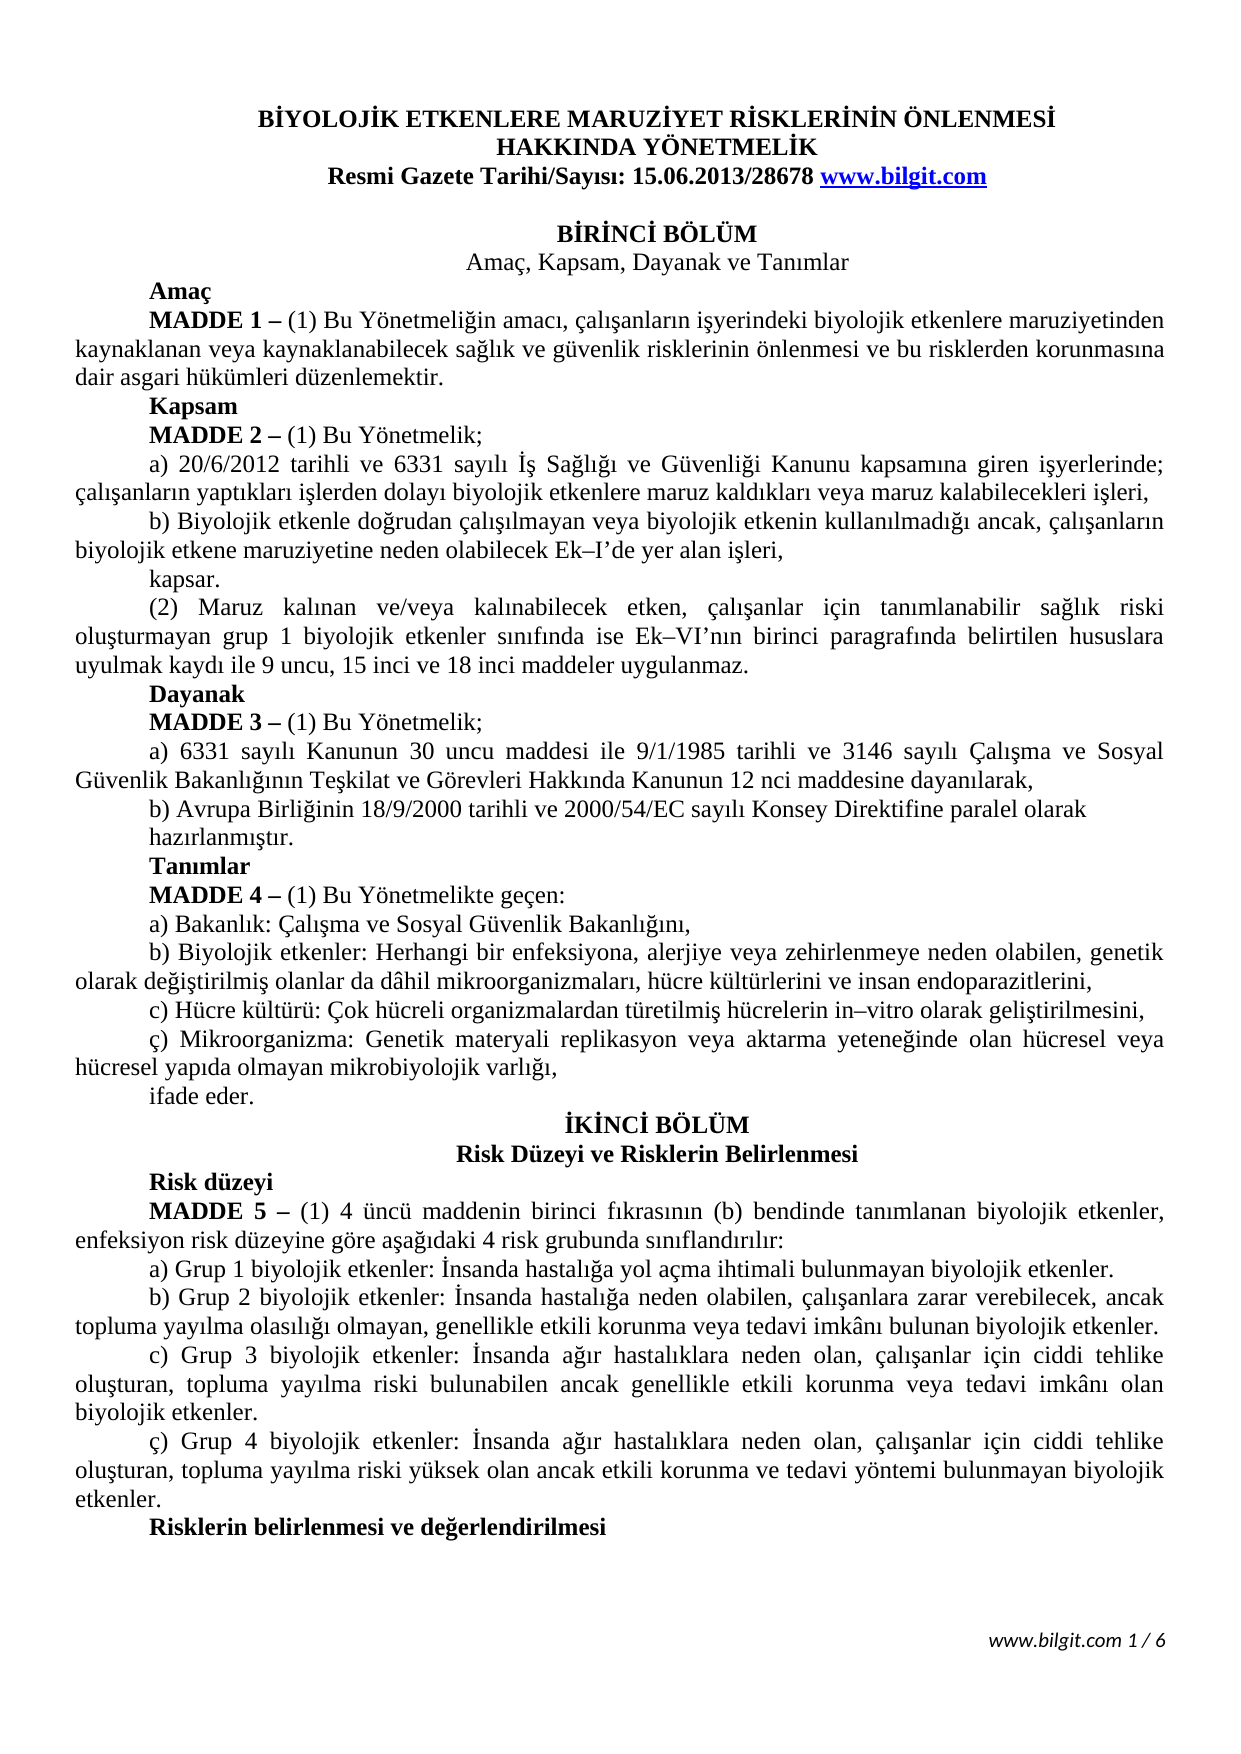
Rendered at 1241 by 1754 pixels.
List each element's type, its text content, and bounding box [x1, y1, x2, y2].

text BİRİNCİ BÖLÜM [75, 219, 1165, 247]
text Risk Düzeyi ve Risklerin Belirlenmesi [75, 1139, 1165, 1167]
text hazırlanmıştır. [75, 822, 1165, 851]
text (2) Maruz kalınan ve/veya kalınabilecek etken, çalışanlar için tanımlanabilir sağlık riski oluşturmayan grup 1 biyolojik etkenler sınıfında ise Ek–VI’nın birinci paragrafında belirtilen hususlara uyulmak kaydı ile 9 uncu, 15 inci ve 18 inci maddeler uygulanmaz. [75, 592, 1165, 679]
text MADDE 3 – (1) Bu Yönetmelik; [75, 707, 1165, 736]
text b) Grup 2 biyolojik etkenler: İnsanda hastalığa neden olabilen, çalışanlara zarar verebilecek, ancak topluma yayılma olasılığı olmayan, genellikle etkili korunma veya tedavi imkânı bulunan biyolojik etkenler. [75, 1282, 1165, 1340]
text ç) Mikroorganizma: Genetik materyali replikasyon veya aktarma yeteneğinde olan hücresel veya hücresel yapıda olmayan mikrobiyolojik varlığı, [75, 1024, 1165, 1081]
text b) Biyolojik etkenle doğrudan çalışılmayan veya biyolojik etkenin kullanılmadığı ancak, çalışanların biyolojik etkene maruziyetine neden olabilecek Ek–I’de yer alan işleri, [75, 506, 1165, 564]
text MADDE 1 – (1) Bu Yönetmeliğin amacı, çalışanların işyerindeki biyolojik etkenlere maruziyetinden kaynaklanan veya kaynaklanabilecek sağlık ve güvenlik risklerinin önlenmesi ve bu risklerden korunmasına dair asgari hükümleri düzenlemektir. [75, 305, 1165, 391]
text Amaç, Kapsam, Dayanak ve Tanımlar [75, 247, 1165, 276]
text c) Hücre kültürü: Çok hücreli organizmalardan türetilmiş hücrelerin in–vitro olarak geliştirilmesini, [75, 995, 1165, 1024]
text MADDE 2 – (1) Bu Yönetmelik; [75, 420, 1165, 449]
text a) Bakanlık: Çalışma ve Sosyal Güvenlik Bakanlığını, [75, 909, 1165, 937]
text a) 20/6/2012 tarihli ve 6331 sayılı İş Sağlığı ve Güvenliği Kanunu kapsamına giren işyerlerinde; çalışanların yaptıkları işlerden dolayı biyolojik etkenlere maruz kaldıkları veya maruz kalabilecekleri işleri, [75, 449, 1165, 506]
text ifade eder. [75, 1081, 1165, 1110]
text a) Grup 1 biyolojik etkenler: İnsanda hastalığa yol açma ihtimali bulunmayan biyolojik etkenler. [75, 1254, 1165, 1282]
text Dayanak [75, 679, 1165, 707]
text b) Avrupa Birliğinin 18/9/2000 tarihli ve 2000/54/EC sayılı Konsey Direktifine paralel olarak [75, 794, 1165, 822]
text kapsar. [75, 564, 1165, 592]
text b) Biyolojik etkenler: Herhangi bir enfeksiyona, alerjiye veya zehirlenmeye neden olabilen, genetik olarak değiştirilmiş olanlar da dâhil mikroorganizmaları, hücre kültürlerini ve insan endoparazitlerini, [75, 937, 1165, 995]
text HAKKINDA YÖNETMELİK [75, 132, 1165, 161]
text Tanımlar [75, 851, 1165, 880]
text ç) Grup 4 biyolojik etkenler: İnsanda ağır hastalıklara neden olan, çalışanlar için ciddi tehlike oluşturan, topluma yayılma riski yüksek olan ancak etkili korunma ve tedavi yöntemi bulunmayan biyolojik etkenler. [75, 1426, 1165, 1512]
text a) 6331 sayılı Kanunun 30 uncu maddesi ile 9/1/1985 tarihli ve 3146 sayılı Çalışma ve Sosyal Güvenlik Bakanlığının Teşkilat ve Görevleri Hakkında Kanunun 12 nci maddesine dayanılarak, [75, 736, 1165, 794]
text Resmi Gazete Tarihi/Sayısı: 15.06.2013/28678 www.bilgit.com [75, 161, 1165, 190]
text Risk düzeyi [75, 1167, 1165, 1196]
text MADDE 5 – (1) 4 üncü maddenin birinci fıkrasının (b) bendinde tanımlanan biyolojik etkenler, enfeksiyon risk düzeyine göre aşağıdaki 4 risk grubunda sınıflandırılır: [75, 1196, 1165, 1254]
text Amaç [75, 276, 1165, 305]
text MADDE 4 – (1) Bu Yönetmelikte geçen: [75, 880, 1165, 909]
text Kapsam [75, 391, 1165, 420]
text İKİNCİ BÖLÜM [75, 1110, 1165, 1139]
text Risklerin belirlenmesi ve değerlendirilmesi [75, 1512, 1165, 1541]
text c) Grup 3 biyolojik etkenler: İnsanda ağır hastalıklara neden olan, çalışanlar için ciddi tehlike oluşturan, topluma yayılma riski bulunabilen ancak genellikle etkili korunma veya tedavi imkânı olan biyolojik etkenler. [75, 1340, 1165, 1426]
text BİYOLOJİK ETKENLERE MARUZİYET RİSKLERİNİN ÖNLENMESİ [75, 104, 1165, 132]
